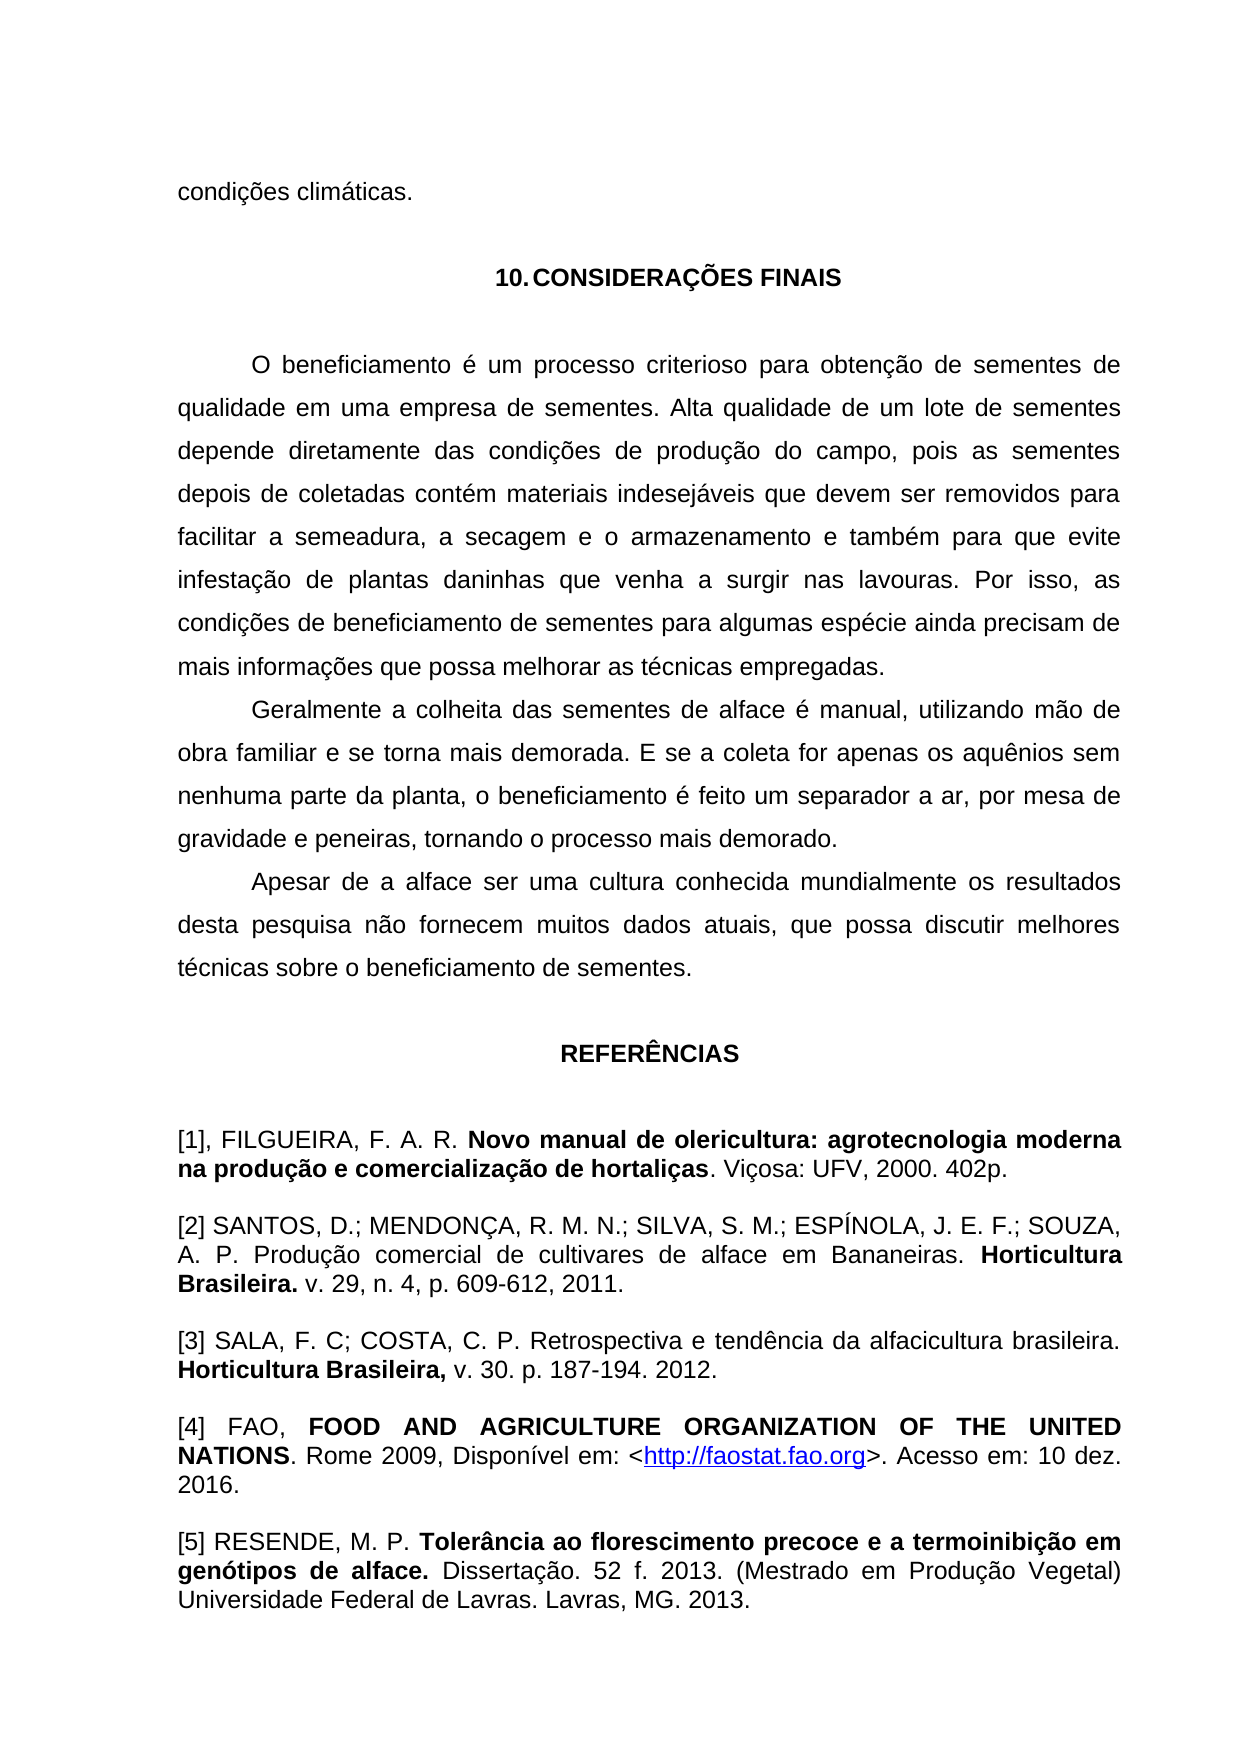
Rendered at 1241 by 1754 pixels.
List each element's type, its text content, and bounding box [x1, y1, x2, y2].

text [4] FAO, FOOD AND AGRICULTURE ORGANIZATION OF THE UNITED NATIONS. Rome 2009, Disponível em: <http://faostat.fao.org>. Acesso em: 10 dez. 2016. [177, 1412, 1122, 1498]
text REFERÊNCIAS [177, 1038, 1122, 1067]
list CONSIDERAÇÕES FINAIS [215, 263, 1122, 292]
text O beneficiamento é um processo criterioso para obtenção de sementes de qualidade em uma empresa de sementes. Alta qualidade de um lote de sementes depende diretamente das condições de produção do campo, pois as sementes depois de coletadas contém materiais indesejáveis que devem ser removidos para facilitar a semeadura, a secagem e o armazenamento e também para que evite infestação de plantas daninhas que venha a surgir nas lavouras. Por isso, as condições de beneficiamento de sementes para algumas espécie ainda precisam de mais informações que possa melhorar as técnicas empregadas. [177, 350, 1122, 680]
text [3] SALA, F. C; COSTA, C. P. Retrospectiva e tendência da alfacicultura brasileira. Horticultura Brasileira, v. 30. p. 187-194. 2012. [177, 1326, 1122, 1383]
text Geralmente a colheita das sementes de alface é manual, utilizando mão de obra familiar e se torna mais demorada. E se a coleta for apenas os aquênios sem nenhuma parte da planta, o beneficiamento é feito um separador a ar, por mesa de gravidade e peneiras, tornando o processo mais demorado. [177, 695, 1122, 853]
text [1], FILGUEIRA, F. A. R. Novo manual de olericultura: agrotecnologia moderna na produção e comercialização de hortaliças. Viçosa: UFV, 2000. 402p. [177, 1125, 1122, 1182]
text [2] SANTOS, D.; MENDONÇA, R. M. N.; SILVA, S. M.; ESPÍNOLA, J. E. F.; SOUZA, A. P. Produção comercial de cultivares de alface em Bananeiras. Horticultura Brasileira. v. 29, n. 4, p. 609-612, 2011. [177, 1211, 1122, 1297]
text [5] RESENDE, M. P. Tolerância ao florescimento precoce e a termoinibição em genótipos de alface. Dissertação. 52 f. 2013. (Mestrado em Produção Vegetal) Universidade Federal de Lavras. Lavras, MG. 2013. [177, 1527, 1122, 1613]
text Apesar de a alface ser uma cultura conhecida mundialmente os resultados desta pesquisa não fornecem muitos dados atuais, que possa discutir melhores técnicas sobre o beneficiamento de sementes. [177, 867, 1122, 982]
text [177, 177, 1110, 206]
